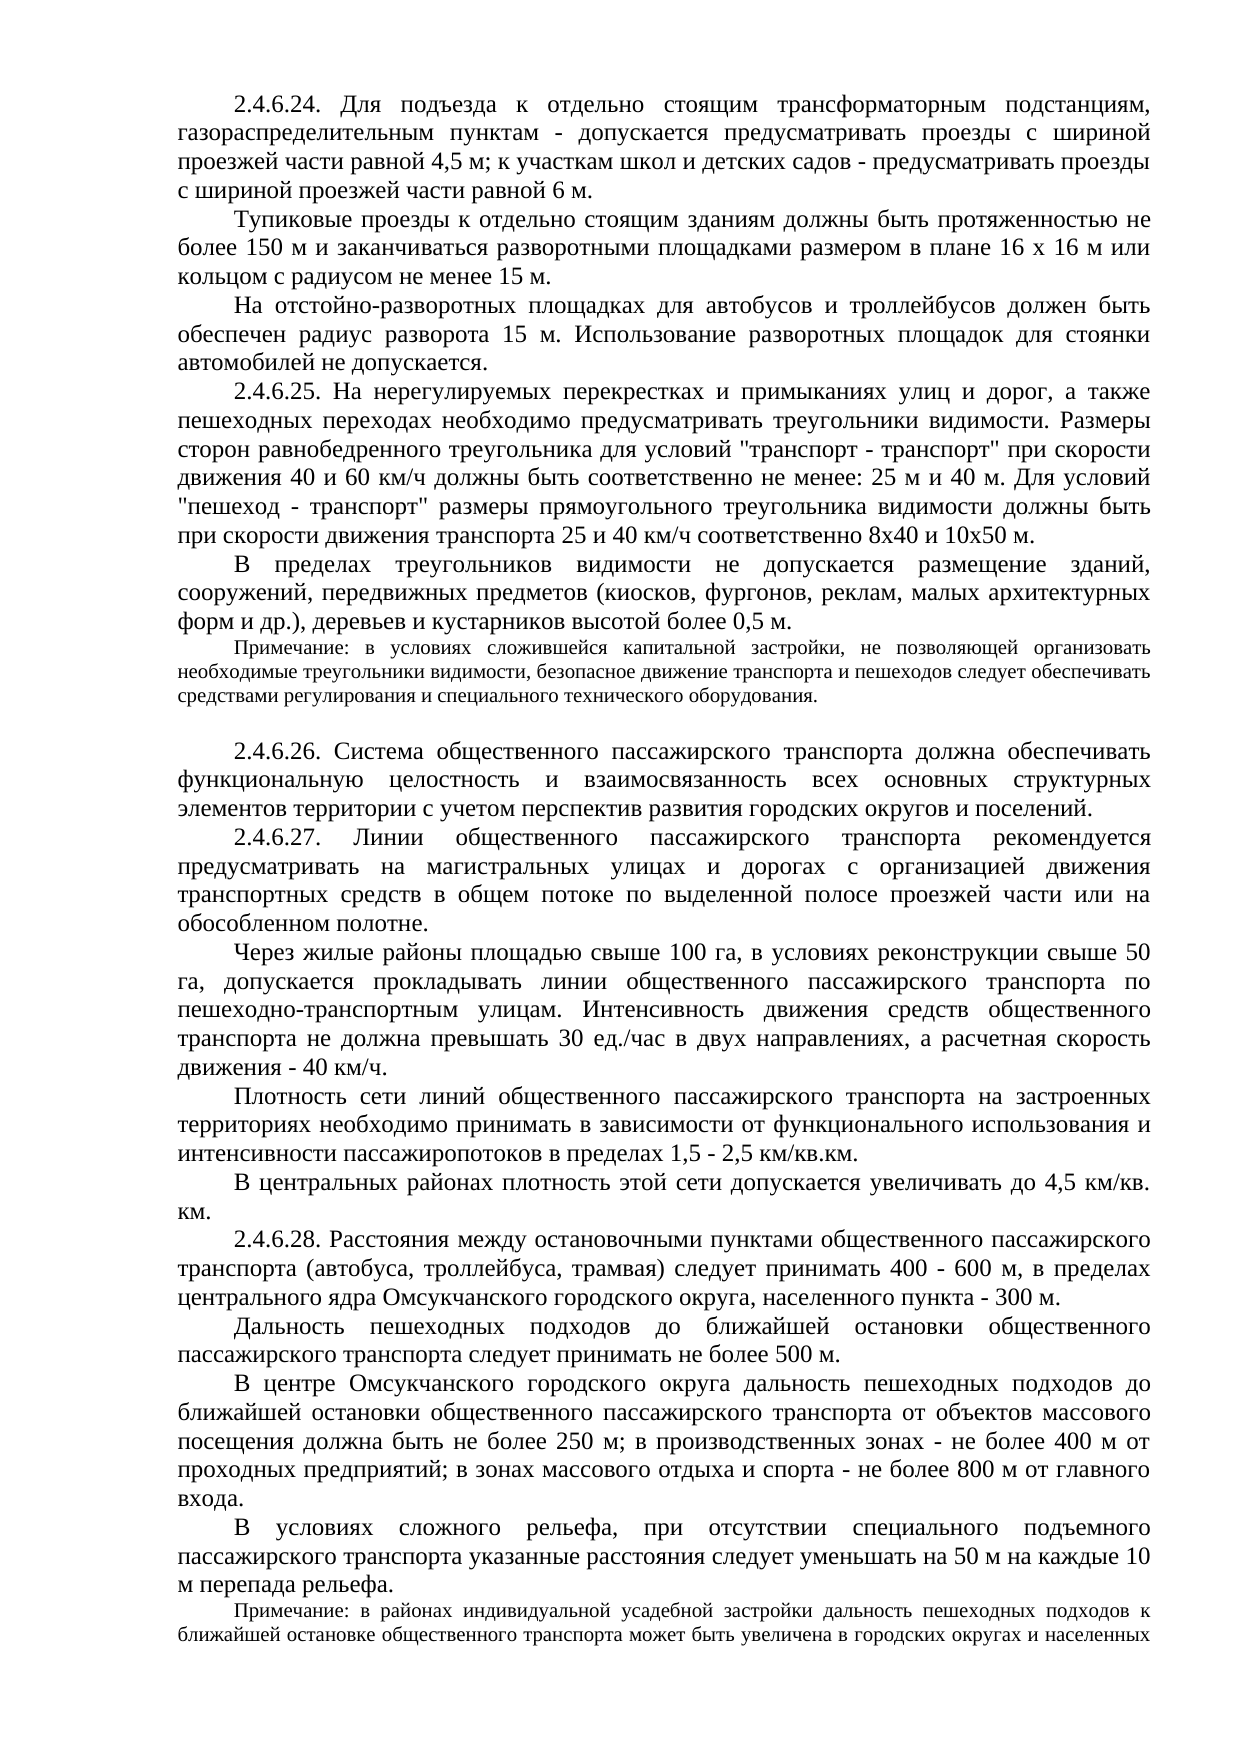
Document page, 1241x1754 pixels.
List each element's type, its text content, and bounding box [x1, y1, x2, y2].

text В центральных районах плотность этой сети допускается увеличивать до 4,5 км/кв. км. [177, 1167, 1152, 1224]
text В пределах треугольников видимости не допускается размещение зданий, сооружений, передвижных предметов (киосков, фургонов, реклам, малых архитектурных форм и др.), деревьев и кустарников высотой более 0,5 м. [177, 549, 1152, 635]
text 2.4.6.26. Система общественного пассажирского транспорта должна обеспечивать функциональную целостность и взаимосвязанность всех основных структурных элементов территории с учетом перспектив развития городских округов и поселений. [177, 736, 1152, 822]
text На отстойно-разворотных площадках для автобусов и троллейбусов должен быть обеспечен радиус разворота 15 м. Использование разворотных площадок для стоянки автомобилей не допускается. [177, 290, 1152, 376]
text Дальность пешеходных подходов до ближайшей остановки общественного пассажирского транспорта следует принимать не более 500 м. [177, 1311, 1152, 1368]
text 2.4.6.24. Для подъезда к отдельно стоящим трансформаторным подстанциям, газораспределительным пунктам - допускается предусматривать проезды с шириной проезжей части равной 4,5 м; к участкам школ и детских садов - предусматривать проезды с шириной проезжей части равной 6 м. [177, 89, 1152, 204]
text Плотность сети линий общественного пассажирского транспорта на застроенных территориях необходимо принимать в зависимости от функционального использования и интенсивности пассажиропотоков в пределах 1,5 - 2,5 км/кв.км. [177, 1081, 1152, 1167]
text 2.4.6.28. Расстояния между остановочными пунктами общественного пассажирского транспорта (автобуса, троллейбуса, трамвая) следует принимать 400 - 600 м, в пределах центрального ядра Омсукчанского городского округа, населенного пункта - 300 м. [177, 1224, 1152, 1311]
text Примечание: в условиях сложившейся капитальной застройки, не позволяющей организовать необходимые треугольники видимости, безопасное движение транспорта и пешеходов следует обеспечивать средствами регулирования и специального технического оборудования. [177, 635, 1152, 707]
text 2.4.6.25. На нерегулируемых перекрестках и примыканиях улиц и дорог, а также пешеходных переходах необходимо предусматривать треугольники видимости. Размеры сторон равнобедренного треугольника для условий "транспорт - транспорт" при скорости движения 40 и 60 км/ч должны быть соответственно не менее: 25 м и 40 м. Для условий "пешеход - транспорт" размеры прямоугольного треугольника видимости должны быть при скорости движения транспорта 25 и 40 км/ч соответственно 8x40 и 10x50 м. [177, 376, 1152, 549]
text В условиях сложного рельефа, при отсутствии специального подъемного пассажирского транспорта указанные расстояния следует уменьшать на 50 м на каждые 10 м перепада рельефа. [177, 1512, 1152, 1598]
text 2.4.6.27. Линии общественного пассажирского транспорта рекомендуется предусматривать на магистральных улицах и дорогах с организацией движения транспортных средств в общем потоке по выделенной полосе проезжей части или на обособленном полотне. [177, 822, 1152, 937]
text В центре Омсукчанского городского округа дальность пешеходных подходов до ближайшей остановки общественного пассажирского транспорта от объектов массового посещения должна быть не более 250 м; в производственных зонах - не более 400 м от проходных предприятий; в зонах массового отдыха и спорта - не более 800 м от главного входа. [177, 1368, 1152, 1512]
text Тупиковые проезды к отдельно стоящим зданиям должны быть протяженностью не более 150 м и заканчиваться разворотными площадками размером в плане 16 x 16 м или кольцом с радиусом не менее 15 м. [177, 204, 1152, 290]
text Через жилые районы площадью свыше 100 га, в условиях реконструкции свыше 50 га, допускается прокладывать линии общественного пассажирского транспорта по пешеходно-транспортным улицам. Интенсивность движения средств общественного транспорта не должна превышать 30 ед./час в двух направлениях, а расчетная скорость движения - 40 км/ч. [177, 937, 1152, 1081]
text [177, 1598, 1152, 1646]
